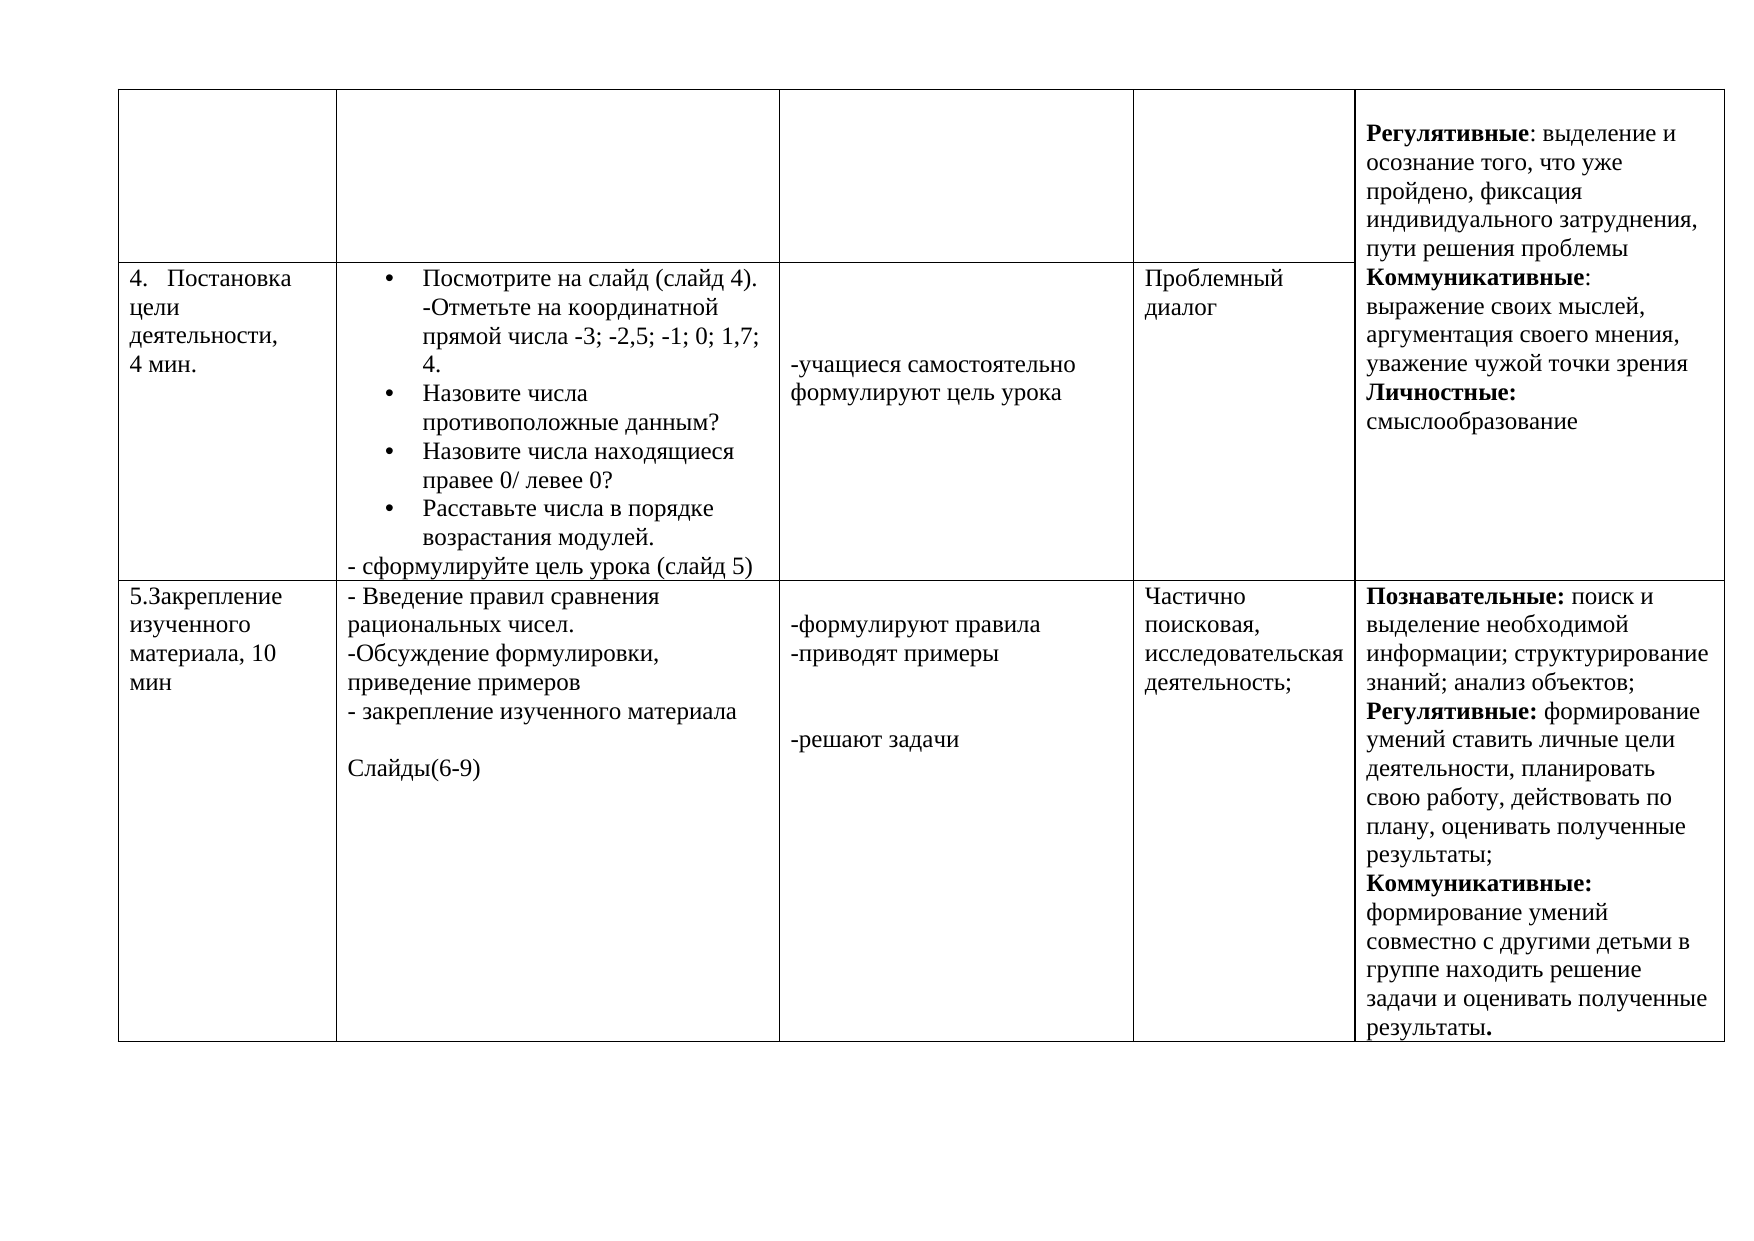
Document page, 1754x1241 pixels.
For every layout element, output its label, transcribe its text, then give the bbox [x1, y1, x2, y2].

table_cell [780, 90, 1133, 262]
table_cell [337, 90, 779, 262]
table_cell Частично поисковая, исследовательская деятельность; [1134, 581, 1354, 1041]
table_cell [119, 90, 336, 262]
table_cell 4. Постановка цели деятельности, 4 мин. [119, 263, 336, 580]
table_cell -учащиеся самостоятельно формулируют цель урока [780, 263, 1133, 580]
table_cell 5.Закрепление изученного материала, 10 мин [119, 581, 336, 1041]
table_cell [1134, 90, 1354, 262]
table_cell Познавательные: поиск и выделение необходимой информации; структурирование знаний; анализ объектов; Регулятивные: формирование умений ставить личные цели деятельности, планировать свою работу, действовать по плану, оценивать полученные результаты; Коммуникативные: формирование умений совместно с другими детьми в группе находить решение задачи и оценивать полученные результаты. [1356, 581, 1724, 1041]
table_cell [1356, 90, 1724, 580]
table_cell - Введение правил сравнения рациональных чисел. -Обсуждение формулировки, приведение примеров - закрепление изученного материала Слайды(6-9) [337, 581, 779, 1041]
table_cell Проблемный диалог [1134, 263, 1354, 580]
table_cell -формулируют правила -приводят примеры -решают задачи [780, 581, 1133, 1041]
table_cell Посмотрите на слайд (слайд 4). -Отметьте на координатной прямой числа -3; -2,5; -1; 0; 1,7; 4. Назовите числа противоположные данным? Назовите числа находящиеся правее 0/ левее 0? Расставьте числа в порядке возрастания модулей. - сформулируйте цель урока (слайд 5) [337, 263, 779, 580]
